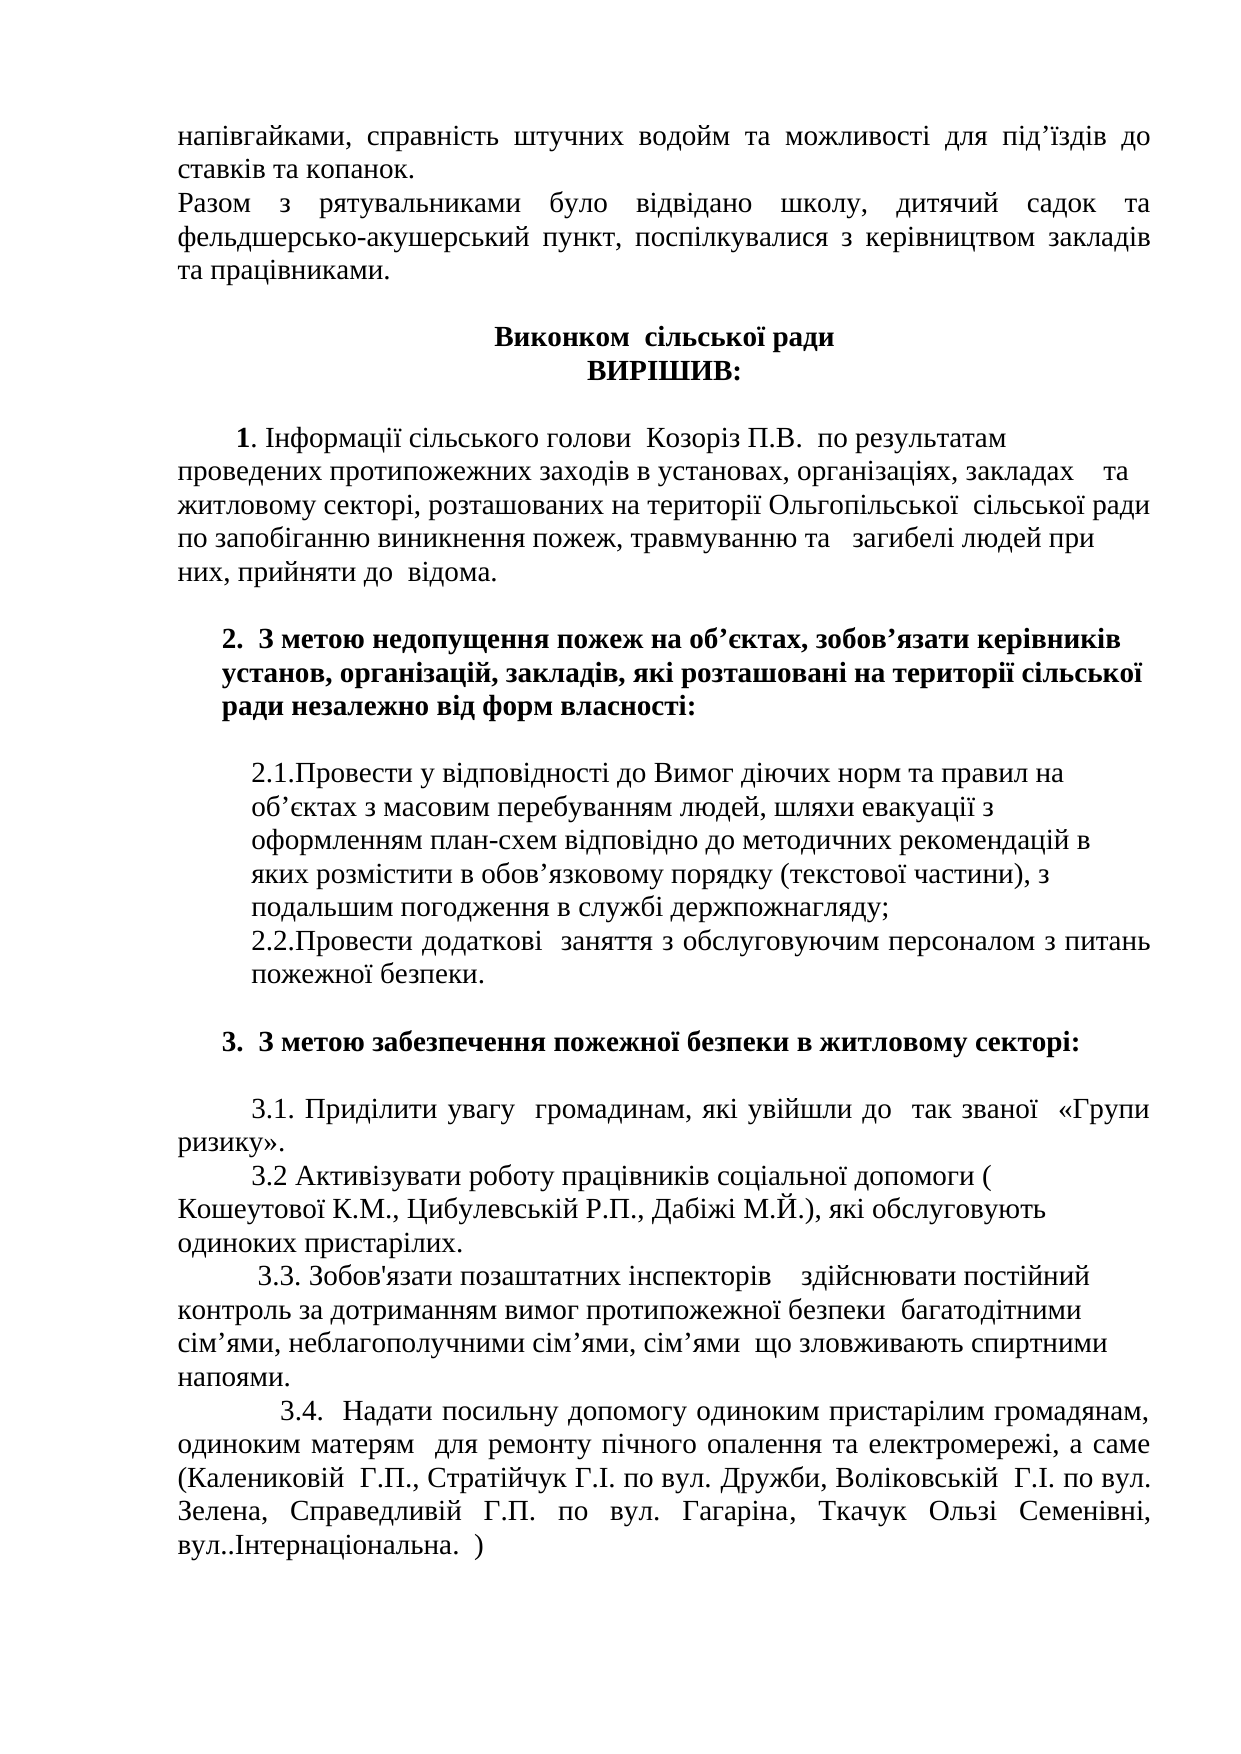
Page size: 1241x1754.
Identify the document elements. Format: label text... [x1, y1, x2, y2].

text 3.1. Приділити увагу громадинам, які увійшли до так званої «Групи ризику». [177, 1091, 1152, 1158]
text Виконком сільської ради [177, 319, 1152, 353]
text 2.1.Провести у відповідності до Вимог діючих норм та правил на об’єктах з масовим перебуванням людей, шляхи евакуації з оформленням план-схем відповідно до методичних рекомендацій в яких розмістити в обов’язковому порядку (текстової частини), з подальшим погодження в службі держпожнагляду; [251, 755, 1152, 923]
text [177, 118, 1152, 185]
text 3.3. Зобов'язати позаштатних інспекторів здійснювати постійний контроль за дотриманням вимог протипожежної безпеки багатодітними сім’ями, неблагополучними сім’ями, сім’ями що зловживають спиртними напоями. [177, 1258, 1152, 1393]
text 3.4. Надати посильну допомогу одиноким пристарілим громадянам, одиноким матерям для ремонту пічного опалення та електромережі, а саме (Калениковій Г.П., Стратійчук Г.І. по вул. Дружби, Воліковській Г.І. по вул. Зелена, Справедливій Г.П. по вул. Гагаріна, Ткачук Ользі Семенівні, вул..Інтернаціональна. ) [177, 1393, 1152, 1560]
text Разом з рятувальниками було відвідано школу, дитячий садок та фельдшерсько-акушерський пункт, поспілкувалися з керівництвом закладів та працівниками. [177, 185, 1152, 286]
text 2. З метою недопущення пожеж на об’єктах, зобов’язати керівників установ, організацій, закладів, які розташовані на території сільської ради незалежно від форм власності: [222, 621, 1152, 722]
text 1. Інформації сільського голови Козоріз П.В. по результатам проведених протипожежних заходів в установах, організаціях, закладах та житловому секторі, розташованих на території Ольгопільської сільської ради по запобіганню виникнення пожеж, травмуванню та загибелі людей при них, прийняти до відома. [177, 420, 1152, 588]
text ВИРІШИВ: [177, 353, 1152, 386]
text 3. З метою забезпечення пожежної безпеки в житловому секторі: [222, 1024, 1152, 1057]
text 2.2.Провести додаткові заняття з обслуговуючим персоналом з питань пожежної безпеки. [251, 923, 1152, 990]
text 3.2 Активізувати роботу працівників соціальної допомоги ( Кошеутової К.М., Цибулевській Р.П., Дабіжі М.Й.), які обслуговують одиноких пристарілих. [177, 1158, 1152, 1258]
